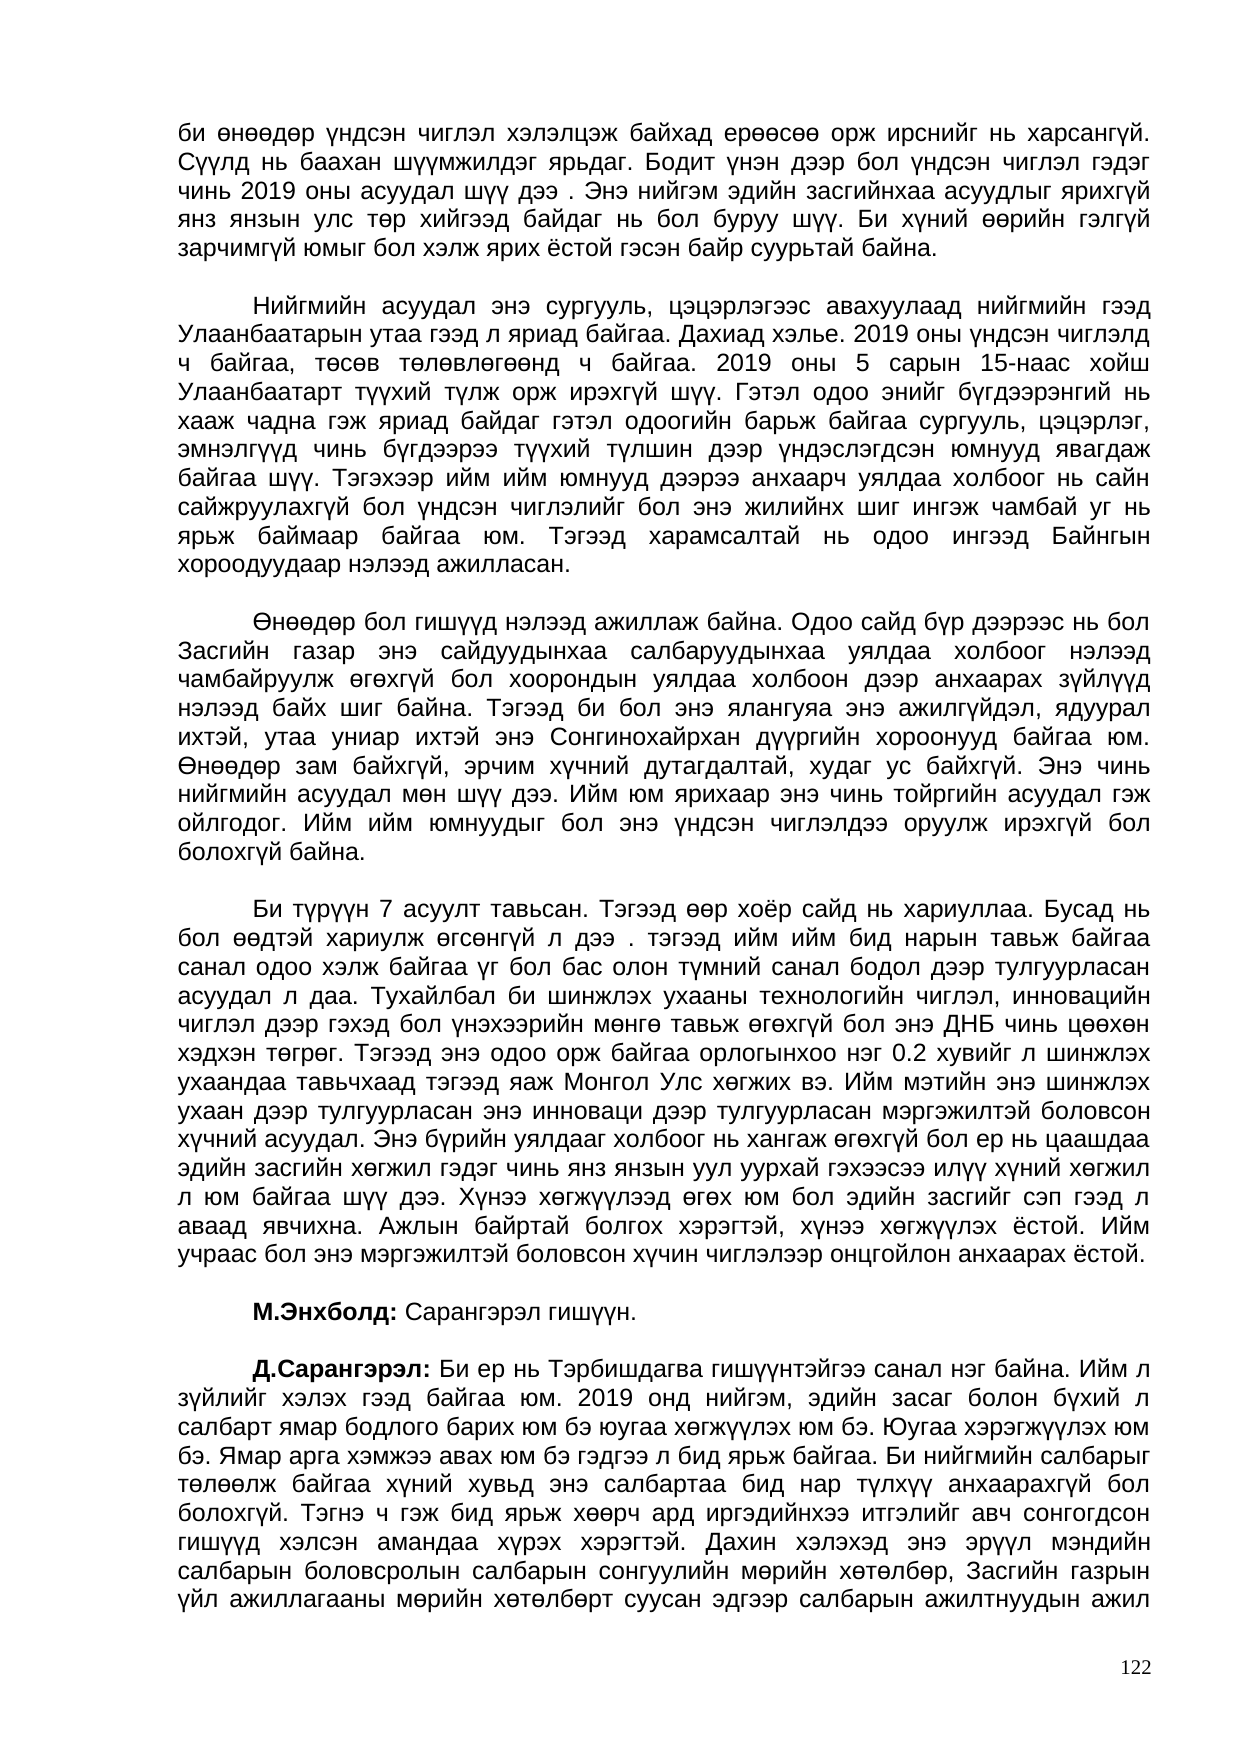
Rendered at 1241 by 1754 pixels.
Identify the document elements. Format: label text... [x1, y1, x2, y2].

text Нийгмийн асуудал энэ сургууль, цэцэрлэгээс авахуулаад нийгмийн гээд Улаанбаатарын утаа гээд л яриад байгаа. Дахиад хэлье. 2019 оны үндсэн чиглэлд ч байгаа, төсөв төлөвлөгөөнд ч байгаа. 2019 оны 5 сарын 15-наас хойш Улаанбаатарт түүхий түлж орж ирэхгүй шүү. Гэтэл одоо энийг бүгдээрэнгий нь хааж чадна гэж яриад байдаг гэтэл одоогийн барьж байгаа сургууль, цэцэрлэг, эмнэлгүүд чинь бүгдээрээ түүхий түлшин дээр үндэслэгдсэн юмнууд явагдаж байгаа шүү. Тэгэхээр ийм ийм юмнууд дээрээ анхаарч уялдаа холбоог нь сайн сайжруулахгүй бол үндсэн чиглэлийг бол энэ жилийнх шиг ингэж чамбай уг нь ярьж баймаар байгаа юм. Тэгээд харамсалтай нь одоо ингээд Байнгын хороодуудаар нэлээд ажилласан. [177, 291, 1152, 578]
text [177, 1354, 1152, 1613]
text Би түрүүн 7 асуулт тавьсан. Тэгээд өөр хоёр сайд нь хариуллаа. Бусад нь бол өөдтэй хариулж өгсөнгүй л дээ . тэгээд ийм ийм бид нарын тавьж байгаа санал одоо хэлж байгаа үг бол бас олон түмний санал бодол дээр тулгуурласан асуудал л даа. Тухайлбал би шинжлэх ухааны технологийн чиглэл, инновацийн чиглэл дээр гэхэд бол үнэхээрийн мөнгө тавьж өгөхгүй бол энэ ДНБ чинь цөөхөн хэдхэн төгрөг. Тэгээд энэ одоо орж байгаа орлогынхоо нэг 0.2 хувийг л шинжлэх ухаандаа тавьчхаад тэгээд яаж Монгол Улс хөгжих вэ. Ийм мэтийн энэ шинжлэх ухаан дээр тулгуурласан энэ инноваци дээр тулгуурласан мэргэжилтэй боловсон хүчний асуудал. Энэ бүрийн уялдааг холбоог нь хангаж өгөхгүй бол ер нь цаашдаа эдийн засгийн хөгжил гэдэг чинь янз янзын уул уурхай гэхээсээ илүү хүний хөгжил л юм байгаа шүү дээ. Хүнээ хөгжүүлээд өгөх юм бол эдийн засгийг сэп гээд л аваад явчихна. Ажлын байртай болгох хэрэгтэй, хүнээ хөгжүүлэх ёстой. Ийм учраас бол энэ мэргэжилтэй боловсон хүчин чиглэлээр онцгойлон анхаарах ёстой. [177, 894, 1152, 1268]
text М.Энхболд: Сарангэрэл гишүүн. [177, 1297, 1152, 1326]
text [177, 118, 1152, 262]
text Өнөөдөр бол гишүүд нэлээд ажиллаж байна. Одоо сайд бүр дээрээс нь бол Засгийн газар энэ сайдуудынхаа салбаруудынхаа уялдаа холбоог нэлээд чамбайруулж өгөхгүй бол хоорондын уялдаа холбоон дээр анхаарах зүйлүүд нэлээд байх шиг байна. Тэгээд би бол энэ ялангуяа энэ ажилгүйдэл, ядуурал ихтэй, утаа униар ихтэй энэ Сонгинохайрхан дүүргийн хороонууд байгаа юм. Өнөөдөр зам байхгүй, эрчим хүчний дутагдалтай, худаг ус байхгүй. Энэ чинь нийгмийн асуудал мөн шүү дээ. Ийм юм ярихаар энэ чинь тойргийн асуудал гэж ойлгодог. Ийм ийм юмнуудыг бол энэ үндсэн чиглэлдээ оруулж ирэхгүй бол болохгүй байна. [177, 607, 1152, 866]
